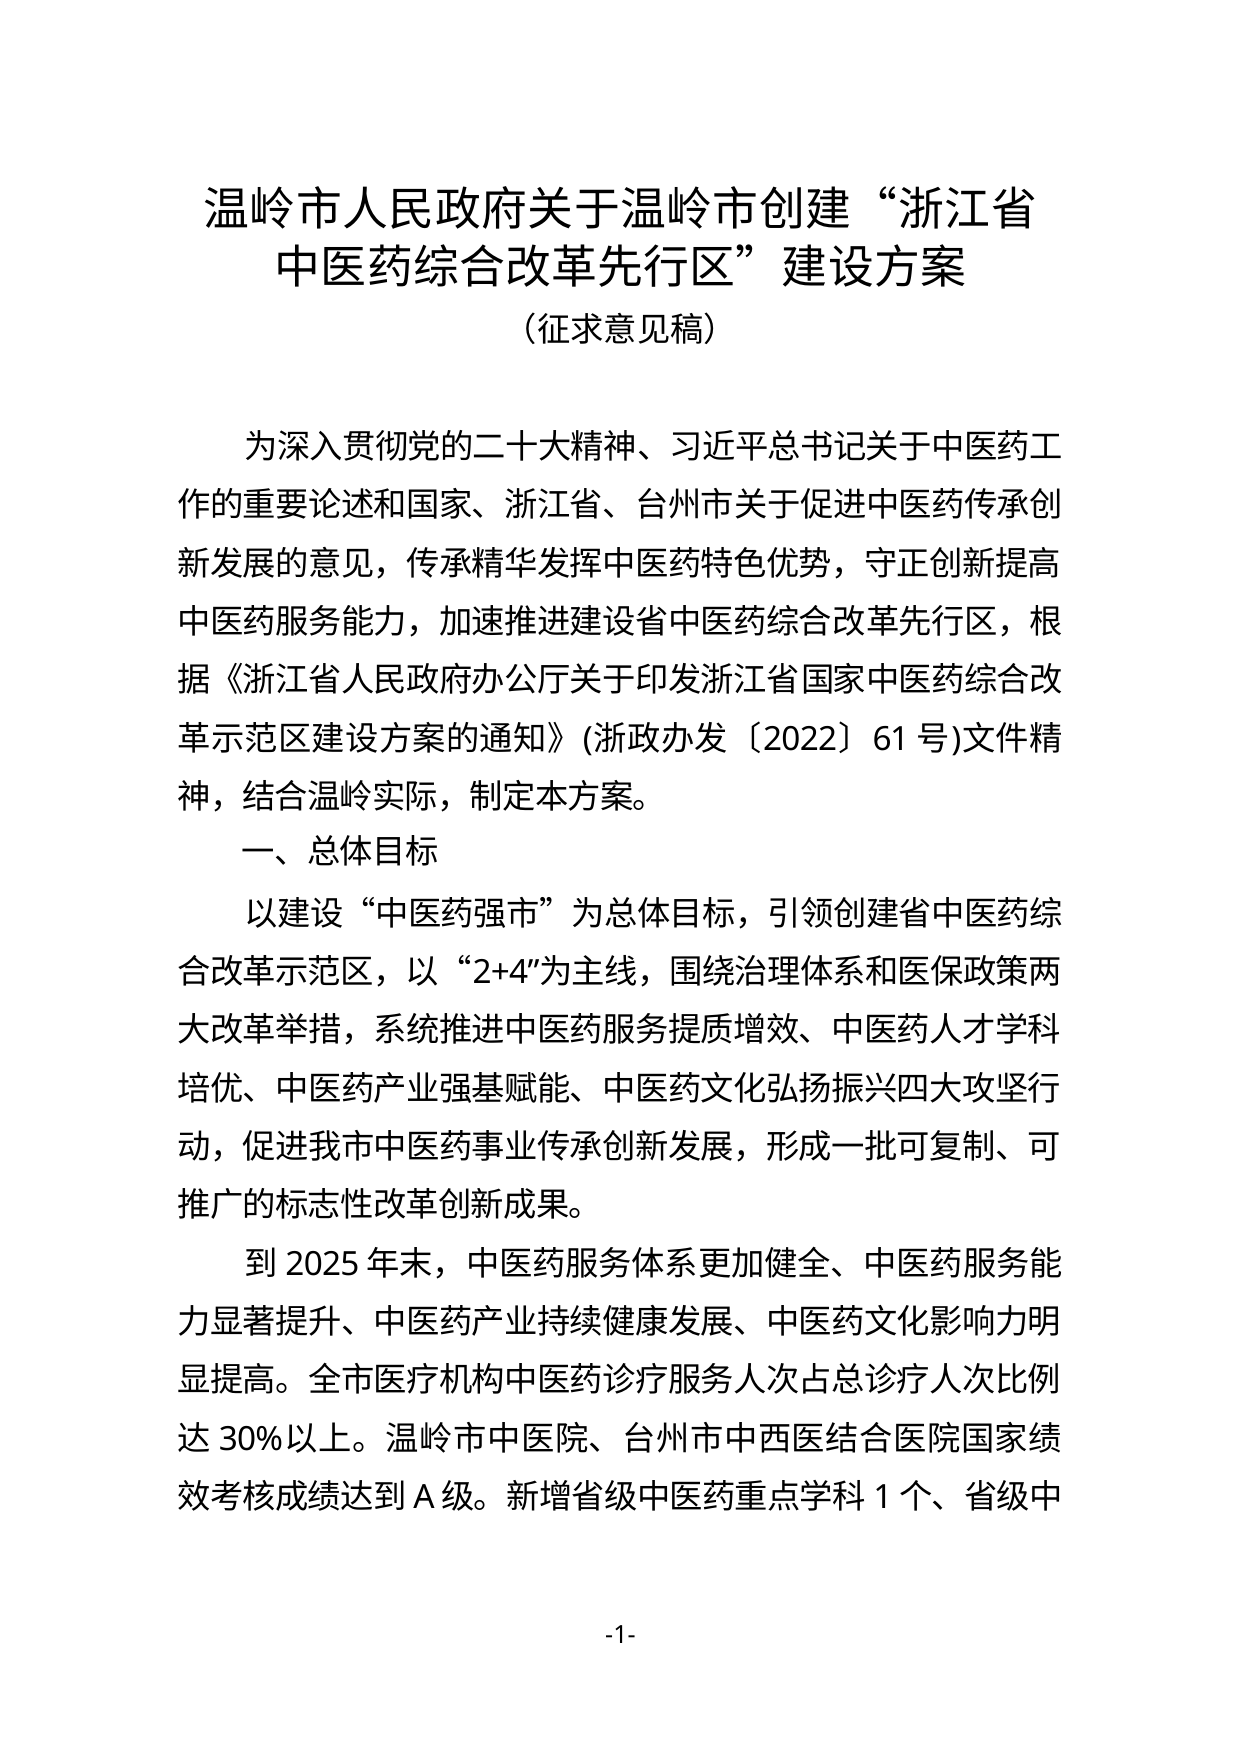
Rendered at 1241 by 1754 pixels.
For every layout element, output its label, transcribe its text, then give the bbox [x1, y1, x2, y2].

text 一、总体目标 [177, 820, 1063, 878]
text 中医药综合改革先行区”建设方案 [177, 237, 1063, 295]
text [177, 1228, 1063, 1520]
text 以建设“中医药强市”为总体目标，引领创建省中医药综合改革示范区，以“2+4”为主线，围绕治理体系和医保政策两大改革举措，系统推进中医药服务提质增效、中医药人才学科培优、中医药产业强基赋能、中医药文化弘扬振兴四大攻坚行动，促进我市中医药事业传承创新发展，形成一批可复制、可推广的标志性改革创新成果。 [177, 878, 1063, 1228]
text （征求意见稿） [177, 295, 1063, 353]
text 温岭市人民政府关于温岭市创建“浙江省 [177, 178, 1063, 237]
text 为深入贯彻党的二十大精神、习近平总书记关于中医药工作的重要论述和国家、浙江省、台州市关于促进中医药传承创新发展的意见，传承精华发挥中医药特色优势，守正创新提高中医药服务能力，加速推进建设省中医药综合改革先行区，根据《浙江省人民政府办公厅关于印发浙江省国家中医药综合改革示范区建设方案的通知》(浙政办发〔2022〕61号)文件精神，结合温岭实际，制定本方案。 [177, 412, 1063, 820]
